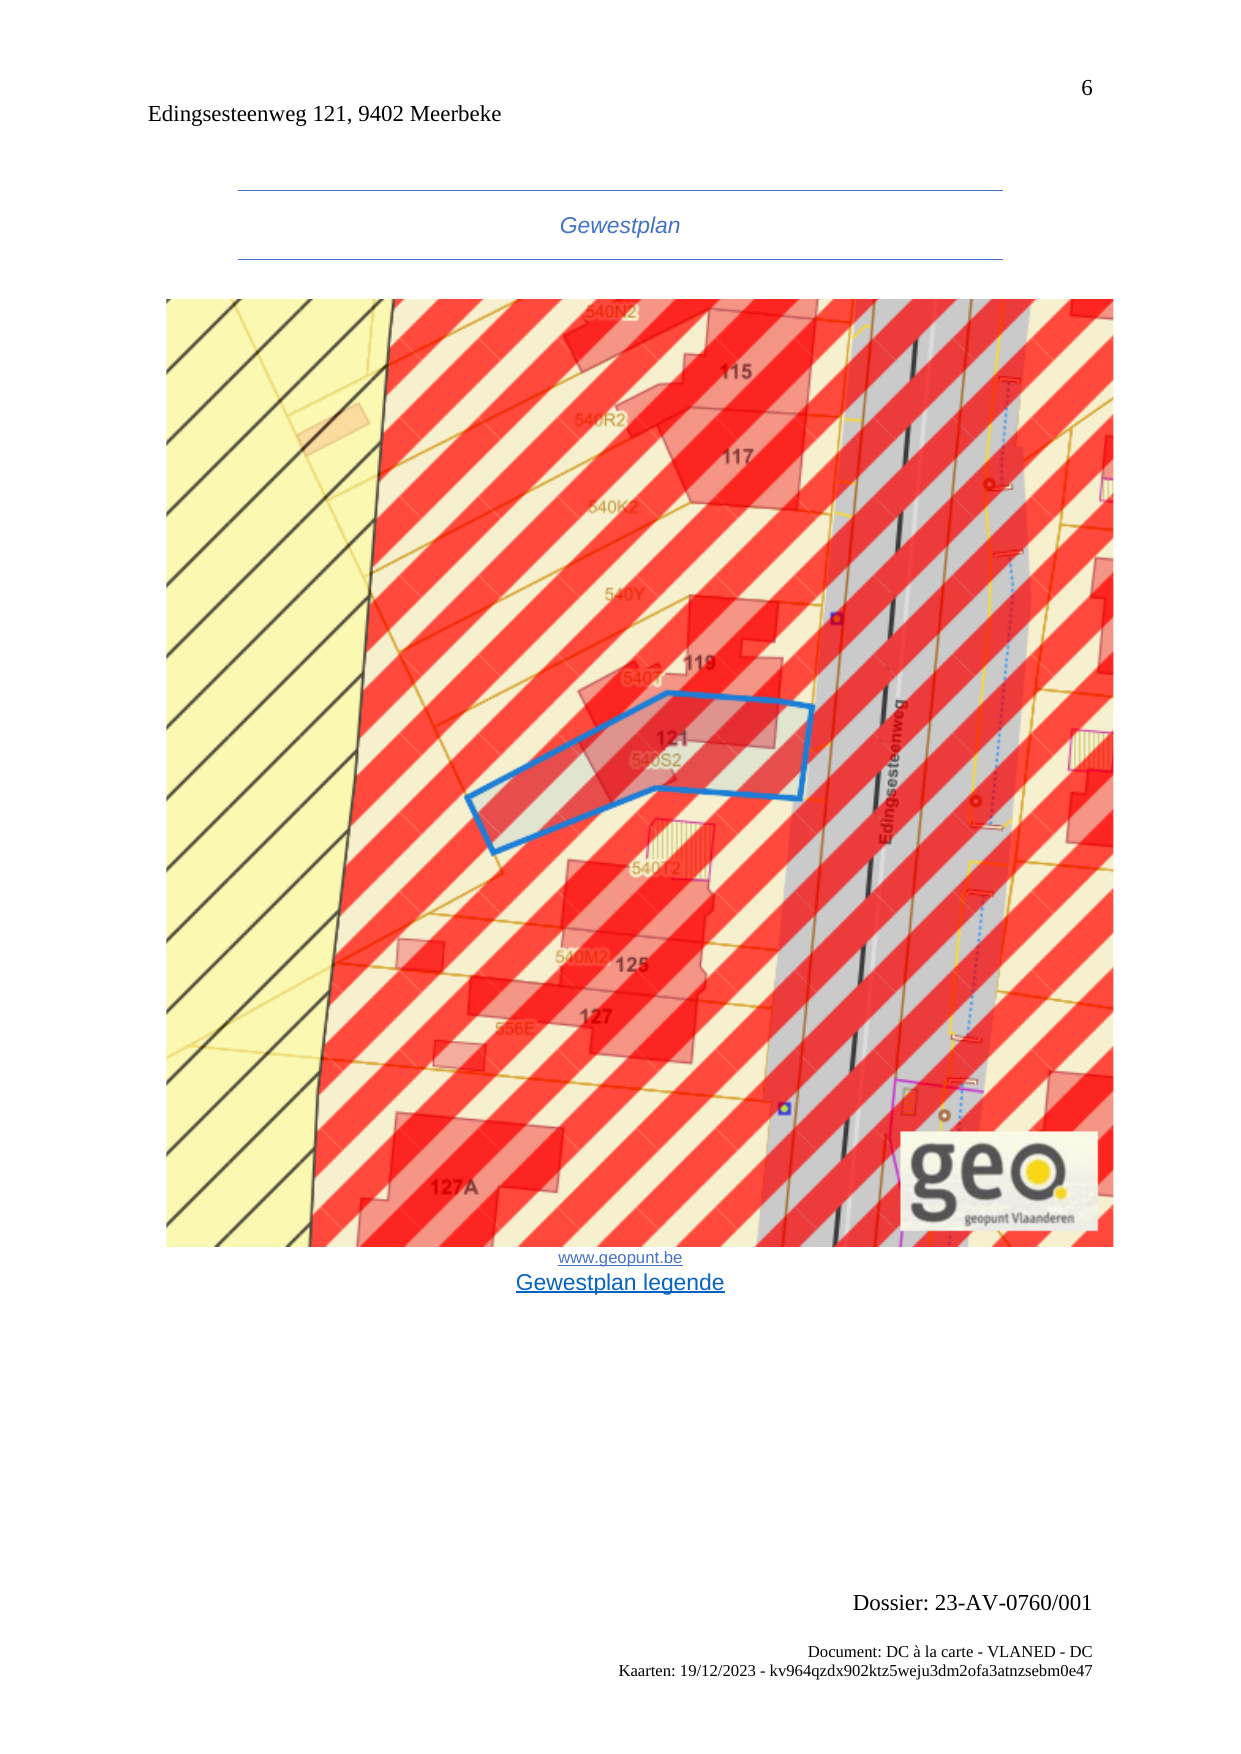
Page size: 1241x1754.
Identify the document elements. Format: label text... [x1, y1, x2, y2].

text www.geopunt.be Gewestplan legende [148, 300, 1093, 1295]
text Gewestplan [238, 191, 1003, 259]
